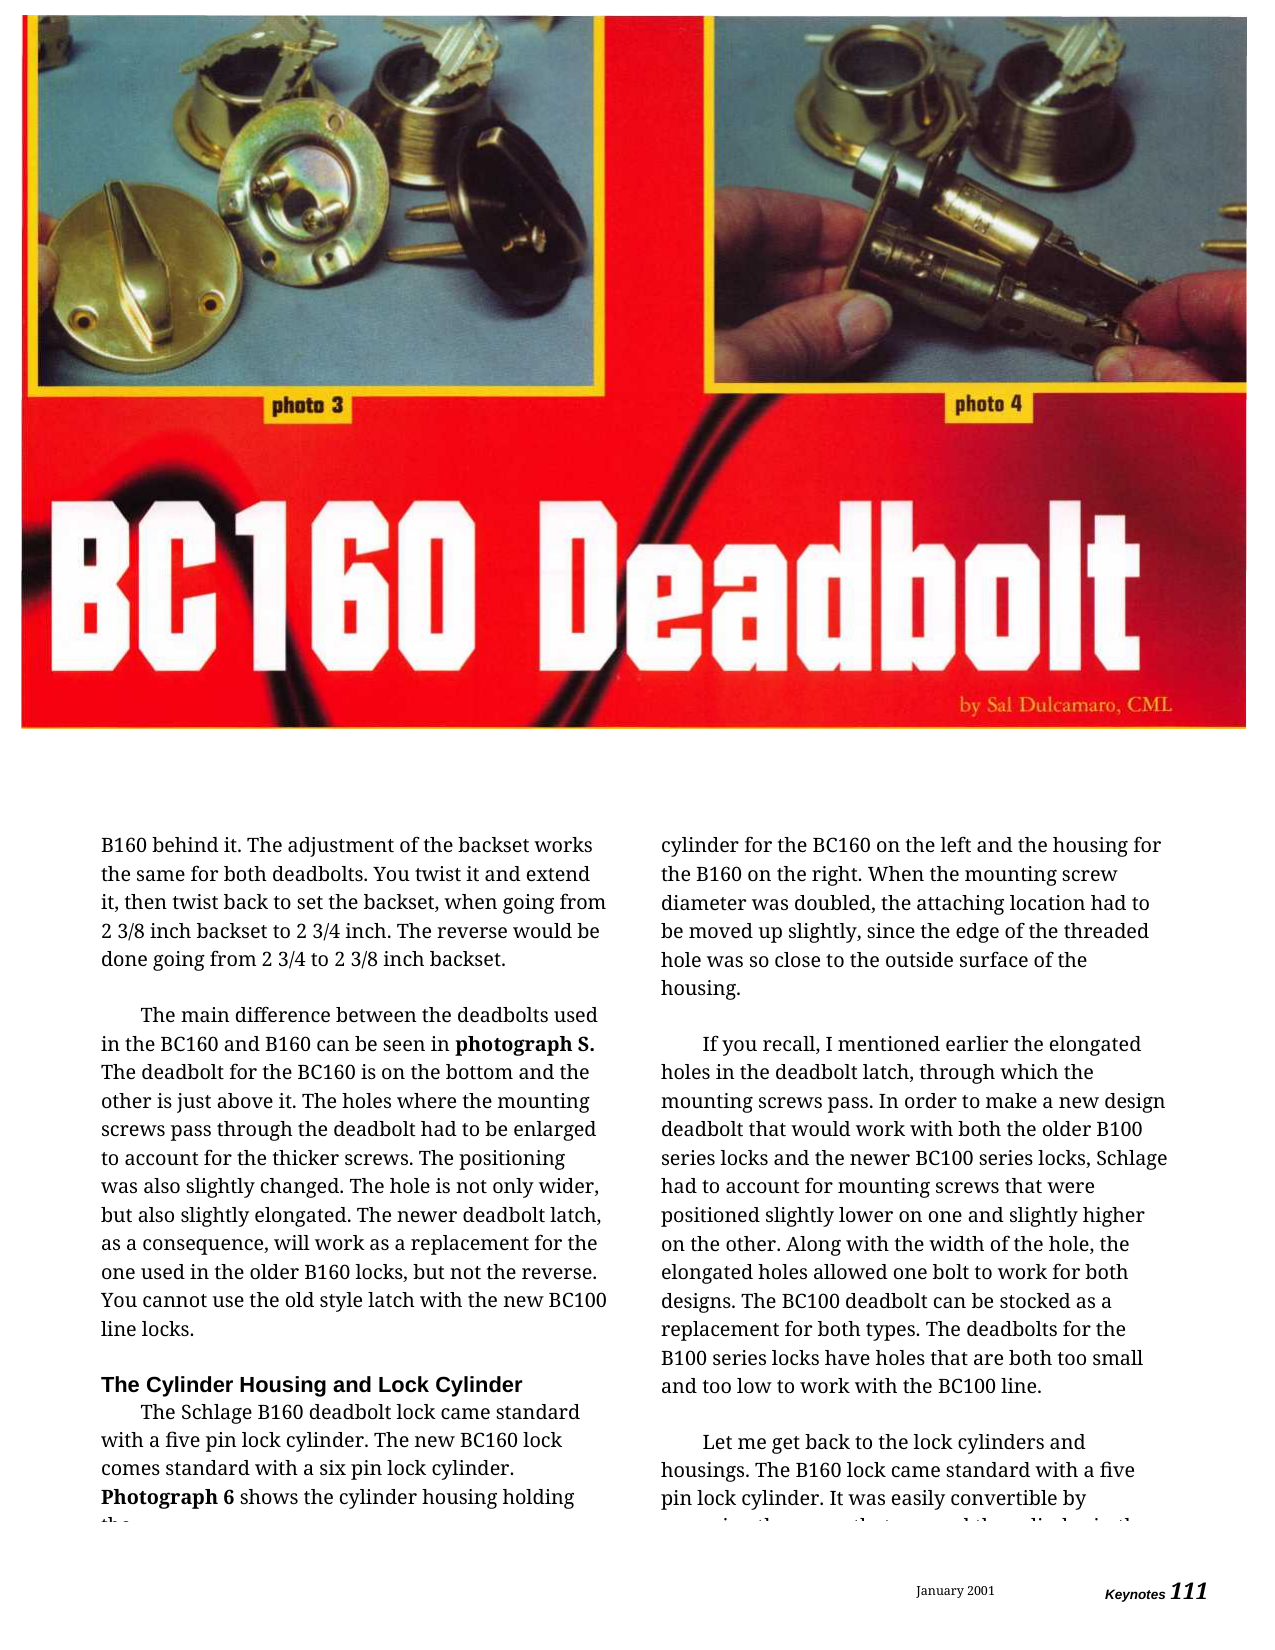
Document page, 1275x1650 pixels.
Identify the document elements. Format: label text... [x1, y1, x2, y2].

text If you recall, I mentioned earlier the elongated holes in the deadbolt latch, through which the mounting screws pass. In order to make a new design deadbolt that would work with both the older B100 series locks and the newer BC100 series locks, Schlage had to account for mounting screws that were positioned slightly lower on one and slightly higher on the other. Along with the width of the hole, the elongated holes allowed one bolt to work for both designs. The BC100 deadbolt can be stocked as a replacement for both types. The deadbolts for the B100 series locks have holes that are both too small and too low to work with the BC100 line. [661, 1028, 1169, 1399]
text cylinder for the BC160 on the left and the housing for the B160 on the right. When the mounting screw diameter was doubled, the attaching location had to be moved up slightly, since the edge of the threaded hole was so close to the outside surface of the housing. [661, 830, 1169, 1001]
text The Schlage B160 deadbolt lock came standard with a five pin lock cylinder. The new BC160 lock comes standard with a six pin lock cylinder. Photograph 6 shows the cylinder housing holding the [101, 1397, 608, 1521]
text January 2001 [916, 1579, 995, 1600]
text The Cylinder Housing and Lock Cylinder [101, 1372, 608, 1397]
text The main difference between the deadbolts used in the BC160 and B160 can be seen in photograph S. The deadbolt for the BC160 is on the bottom and the other is just above it. The holes where the mounting screws pass through the deadbolt had to be enlarged to account for the thicker screws. The positioning was also slightly changed. The hole is not only wider, but also slightly elongated. The newer deadbolt latch, as a consequence, will work as a replacement for the one used in the older B160 locks, but not the reverse. You cannot use the old style latch with the new BC100 line locks. [101, 999, 608, 1342]
text Keynotes 111 [1105, 1570, 1208, 1607]
text B160 behind it. The adjustment of the backset works the same for both deadbolts. You twist it and extend it, then twist back to set the backset, when going from 2 3/8 inch backset to 2 3/4 inch. The reverse would be done going from 2 3/4 to 2 3/8 inch backset. [101, 830, 608, 972]
text Let me get back to the lock cylinders and housings. The B160 lock came standard with a five pin lock cylinder. It was easily convertible by removing the screw that secured the cylinder in the [661, 1427, 1169, 1521]
picture [21, 15, 1247, 729]
